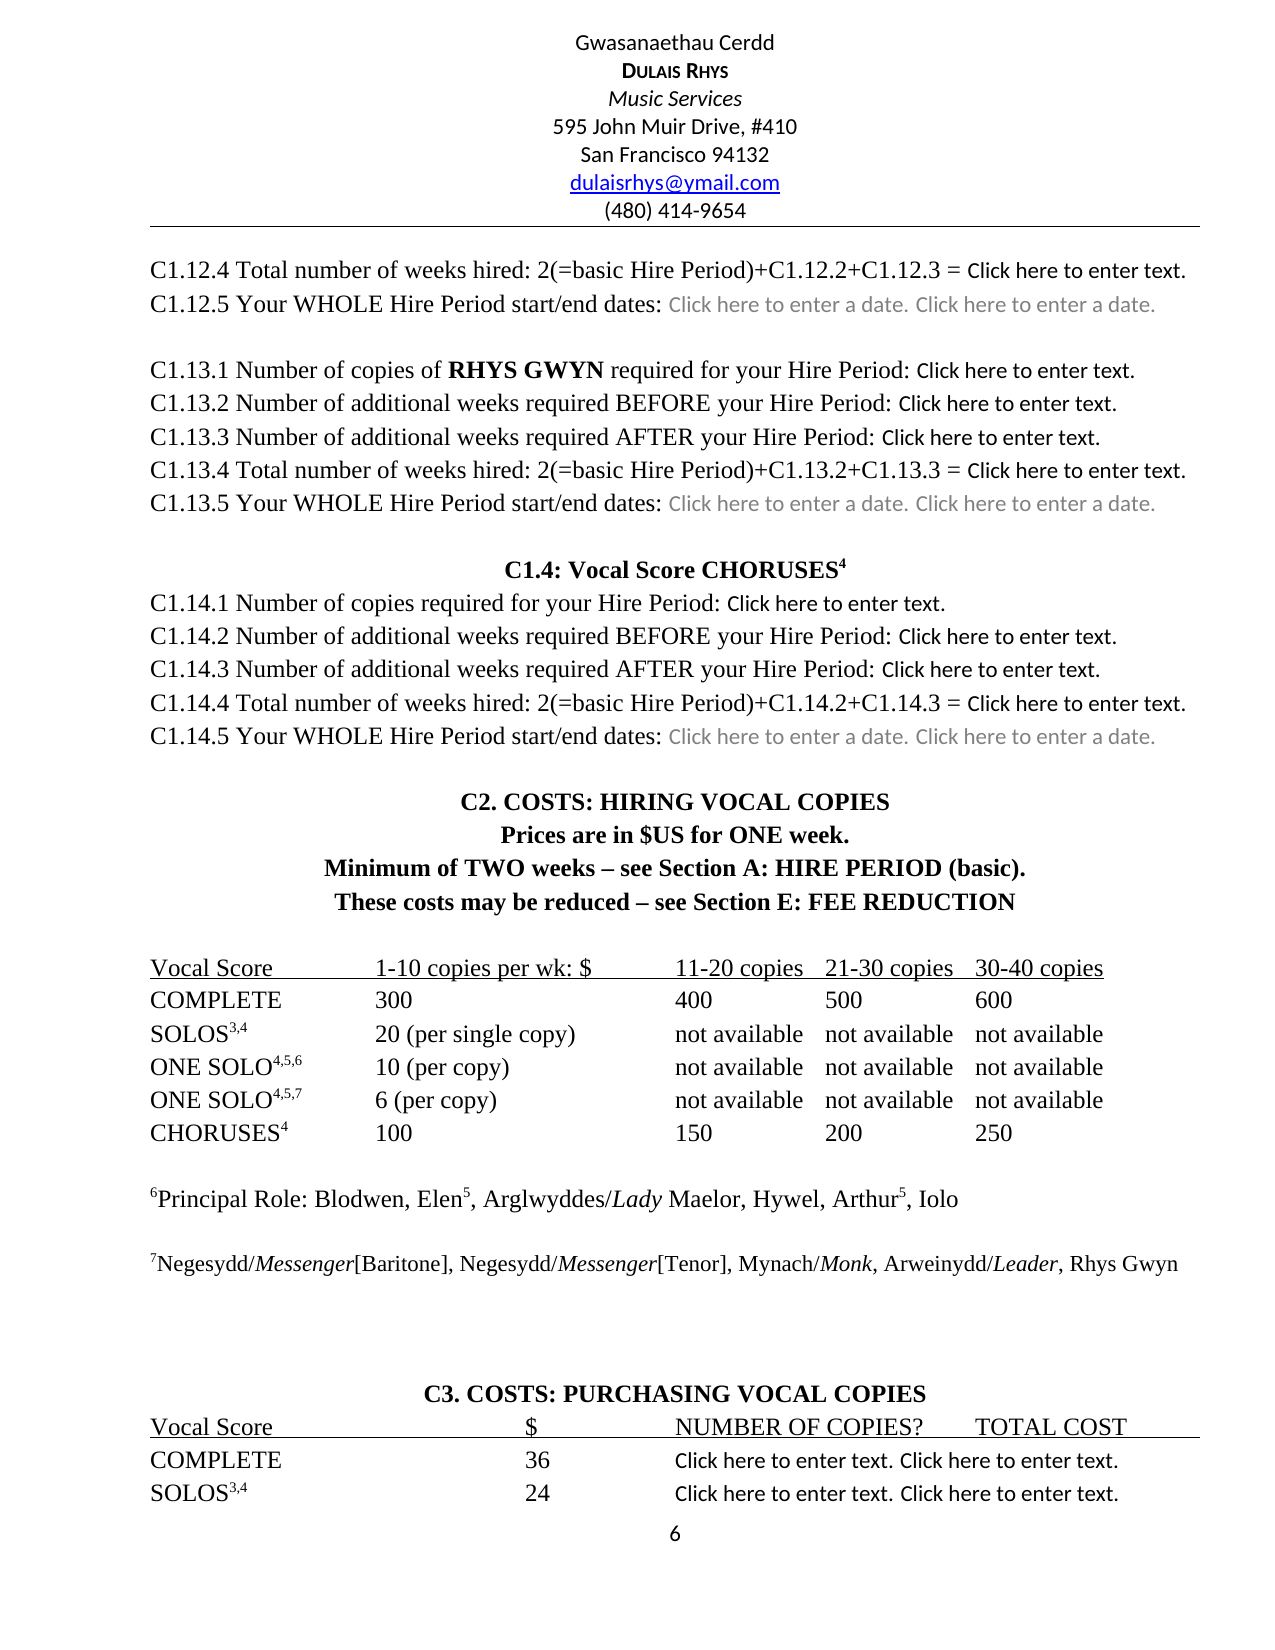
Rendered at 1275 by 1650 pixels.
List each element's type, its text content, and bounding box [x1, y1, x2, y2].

text C1.14.2 Number of additional weeks required BEFORE your Hire Period: [150, 621, 1200, 650]
text C1.12.4 Total number of weeks hired: 2(=basic Hire Period)+C1.12.2+C1.12.3 = [150, 255, 1200, 284]
text SOLOS3,4 20 (per single copy) not available not available not available [150, 1019, 1200, 1047]
text C1.14.3 Number of additional weeks required AFTER your Hire Period: [150, 654, 1200, 683]
text 6Principal Role: Blodwen, Elen5, Arglwyddes/Lady Maelor, Hywel, Arthur5, Iolo [150, 1184, 1200, 1212]
text CHORUSES4 100 150 200 250 [150, 1118, 1200, 1146]
text C1.13.4 Total number of weeks hired: 2(=basic Hire Period)+C1.13.2+C1.13.3 = [150, 455, 1200, 484]
text C1.13.1 Number of copies of RHYS GWYN required for your Hire Period: [150, 355, 1200, 384]
text ONE SOLO4,5,6 10 (per copy) not available not available not available [150, 1052, 1200, 1080]
text C1.13.3 Number of additional weeks required AFTER your Hire Period: [150, 422, 1200, 451]
text Vocal Score $ NUMBER OF COPIES? TOTAL COST [150, 1412, 1200, 1437]
text C1.4: Vocal Score CHORUSES4 [150, 555, 1200, 583]
text C1.14.5 Your WHOLE Hire Period start/end dates: [150, 721, 1237, 750]
text ONE SOLO4,5,7 6 (per copy) not available not available not available [150, 1085, 1200, 1113]
text Vocal Score 1-10 copies per wk: $ 11-20 copies 21-30 copies 30-40 copies [150, 953, 1200, 981]
text Prices are in $US for ONE week. [150, 821, 1200, 849]
text C3. COSTS: PURCHASING VOCAL COPIES [150, 1379, 1200, 1408]
text C1.14.4 Total number of weeks hired: 2(=basic Hire Period)+C1.14.2+C1.14.3 = [150, 688, 1200, 717]
text Minimum of TWO weeks – see Section A: HIRE PERIOD (basic). [150, 853, 1200, 882]
text 7Negesydd/Messenger[Baritone], Negesydd/Messenger[Tenor], Mynach/Monk, Arweinydd/Leader, Rhys Gwyn [150, 1250, 1219, 1276]
text C1.12.5 Your WHOLE Hire Period start/end dates: [150, 289, 1237, 318]
text COMPLETE 36 [150, 1445, 1200, 1474]
text These costs may be reduced – see Section E: FEE REDUCTION [150, 887, 1200, 915]
text C2. COSTS: HIRING VOCAL COPIES [150, 787, 1200, 816]
text COMPLETE 300 400 500 600 [150, 986, 1200, 1014]
text C1.14.1 Number of copies required for your Hire Period: [150, 588, 1200, 617]
text C1.13.5 Your WHOLE Hire Period start/end dates: [150, 488, 1237, 517]
text C1.13.2 Number of additional weeks required BEFORE your Hire Period: [150, 388, 1200, 417]
text SOLOS3,4 24 [150, 1478, 1200, 1507]
